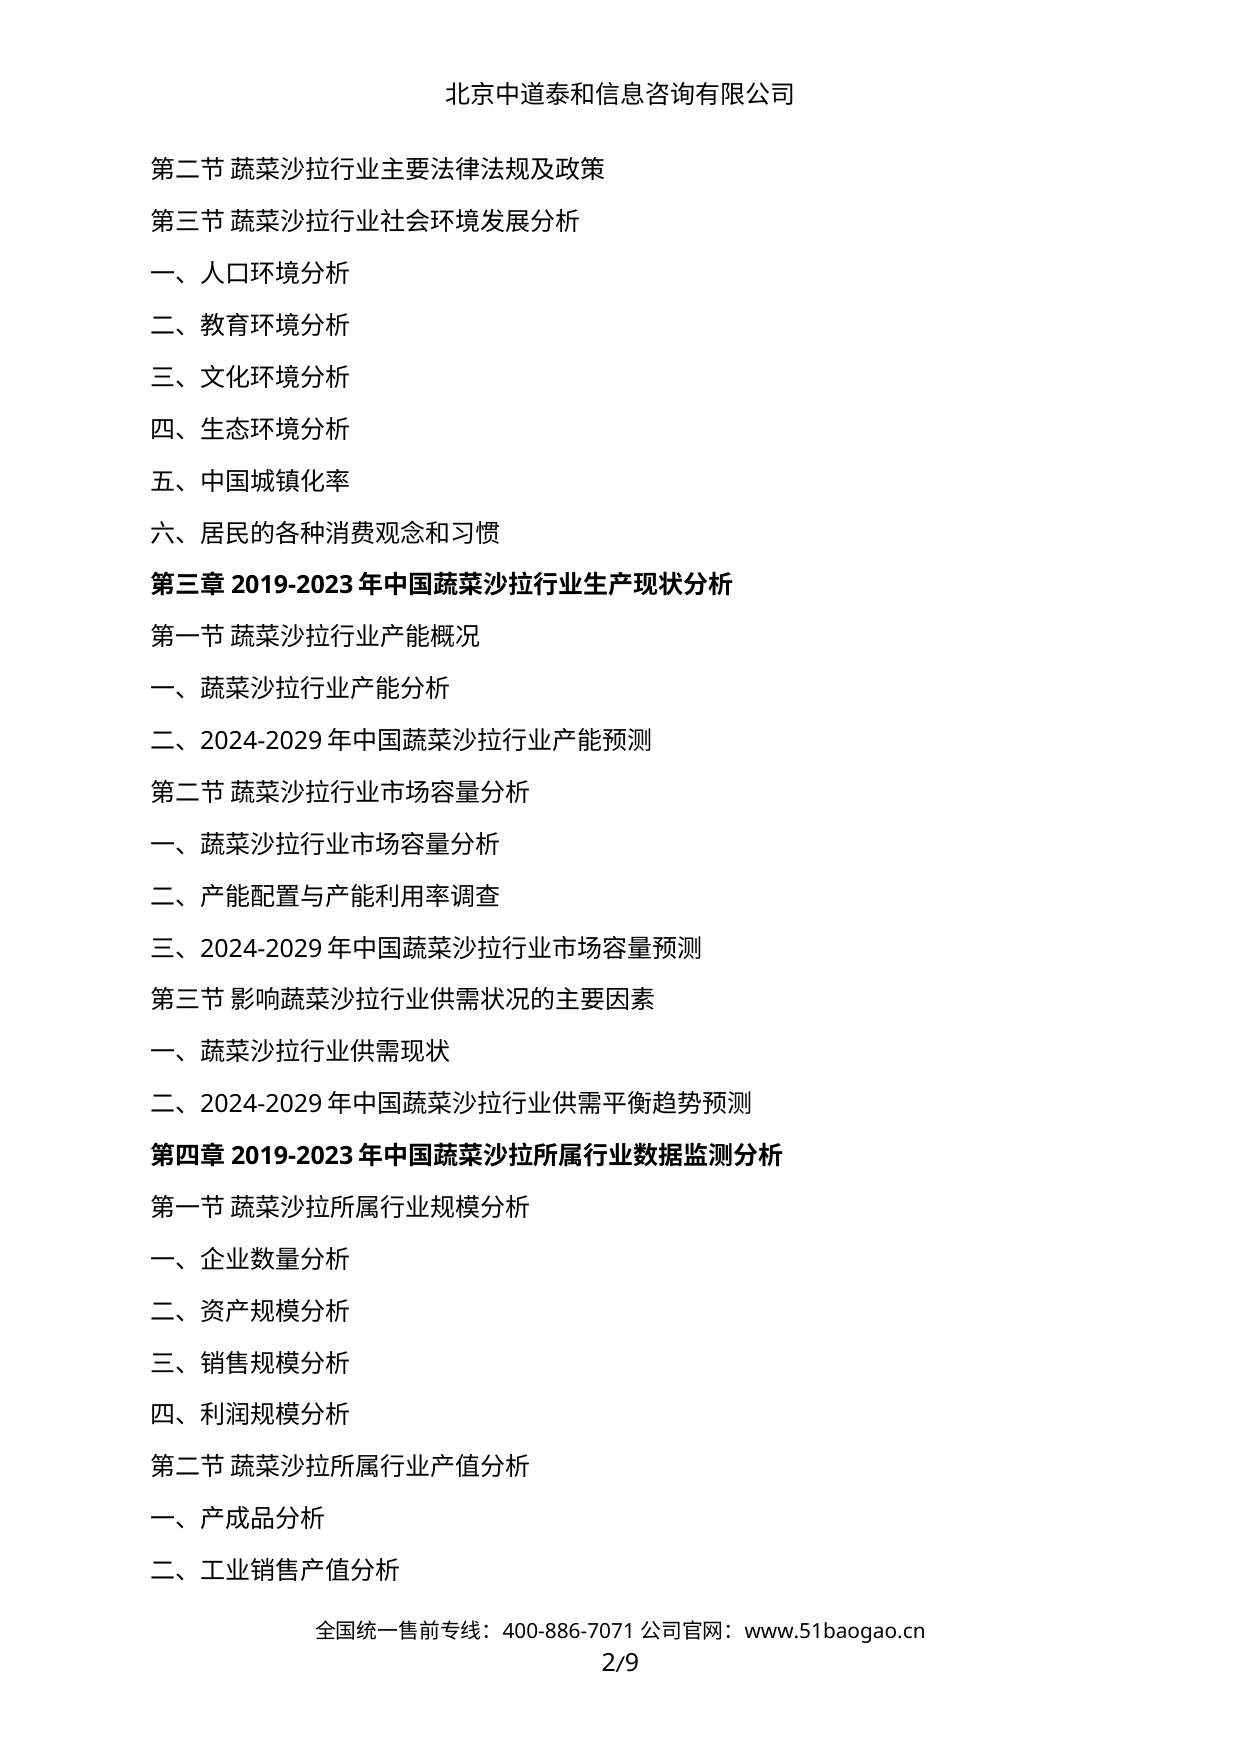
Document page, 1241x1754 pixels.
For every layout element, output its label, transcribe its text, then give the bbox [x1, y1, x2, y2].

text 第三节 蔬菜沙拉行业社会环境发展分析 [150, 202, 1090, 238]
text 二、教育环境分析 [150, 306, 1090, 342]
text 四、利润规模分析 [150, 1395, 1090, 1431]
text 三、文化环境分析 [150, 357, 1090, 394]
text 一、蔬菜沙拉行业市场容量分析 [150, 824, 1090, 861]
text 第三章 2019-2023年中国蔬菜沙拉行业生产现状分析 [150, 565, 1090, 601]
text 第二节 蔬菜沙拉所属行业产值分析 [150, 1447, 1090, 1483]
text 二、2024-2029年中国蔬菜沙拉行业供需平衡趋势预测 [150, 1084, 1090, 1120]
text 第三节 影响蔬菜沙拉行业供需状况的主要因素 [150, 980, 1090, 1016]
text 四、生态环境分析 [150, 409, 1090, 446]
text 六、居民的各种消费观念和习惯 [150, 513, 1090, 549]
text 第一节 蔬菜沙拉行业产能概况 [150, 617, 1090, 653]
text 一、人口环境分析 [150, 254, 1090, 290]
text 第一节 蔬菜沙拉所属行业规模分析 [150, 1187, 1090, 1224]
text 三、销售规模分析 [150, 1343, 1090, 1379]
text 第二节 蔬菜沙拉行业市场容量分析 [150, 772, 1090, 809]
text 二、工业销售产值分析 [150, 1551, 1090, 1587]
text 一、蔬菜沙拉行业产能分析 [150, 669, 1090, 705]
text 一、产成品分析 [150, 1499, 1090, 1535]
text 一、企业数量分析 [150, 1239, 1090, 1276]
text 第四章 2019-2023年中国蔬菜沙拉所属行业数据监测分析 [150, 1136, 1090, 1172]
text 第二节 蔬菜沙拉行业主要法律法规及政策 [150, 150, 1090, 186]
text 一、蔬菜沙拉行业供需现状 [150, 1032, 1090, 1068]
text 二、资产规模分析 [150, 1291, 1090, 1327]
text 三、2024-2029年中国蔬菜沙拉行业市场容量预测 [150, 928, 1090, 964]
text 二、产能配置与产能利用率调查 [150, 876, 1090, 912]
text 二、2024-2029年中国蔬菜沙拉行业产能预测 [150, 721, 1090, 757]
text 五、中国城镇化率 [150, 461, 1090, 497]
